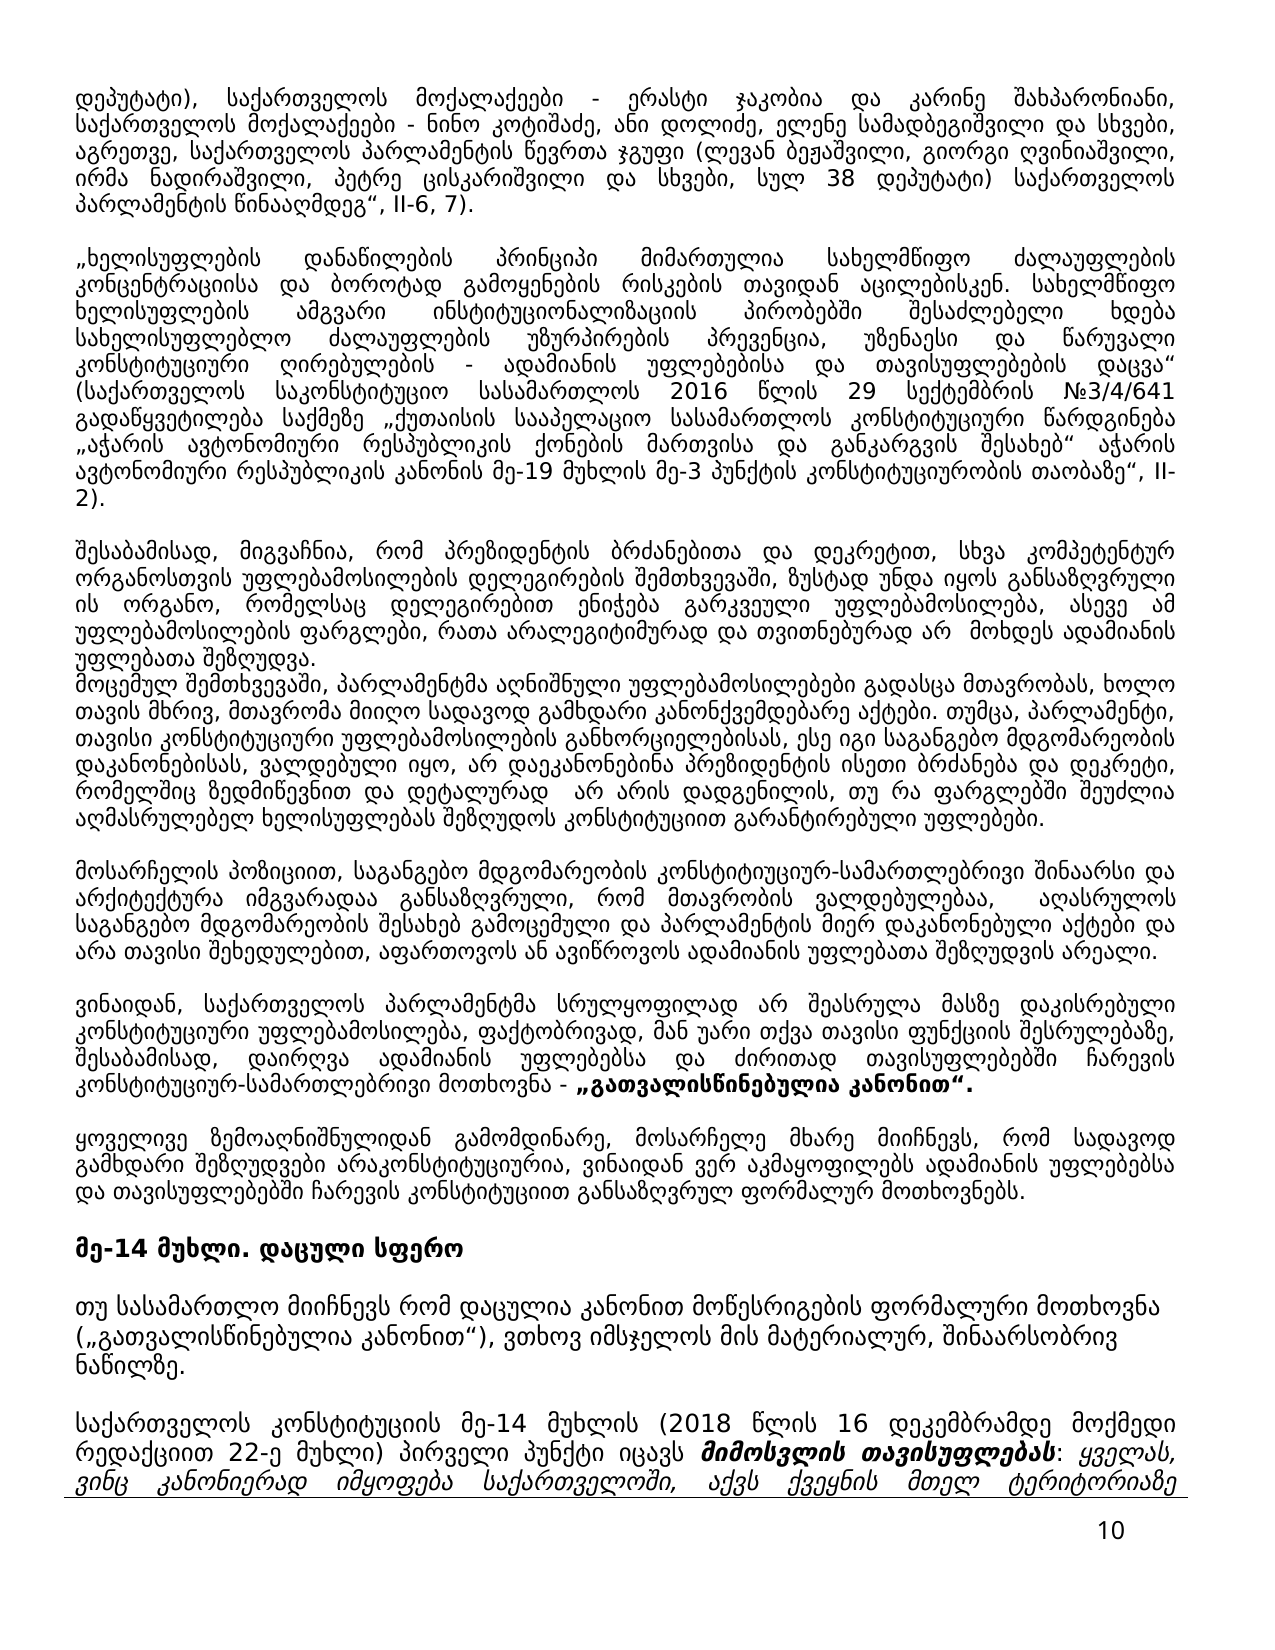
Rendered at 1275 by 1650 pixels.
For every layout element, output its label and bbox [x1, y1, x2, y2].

table_header [64, 85, 1188, 1497]
